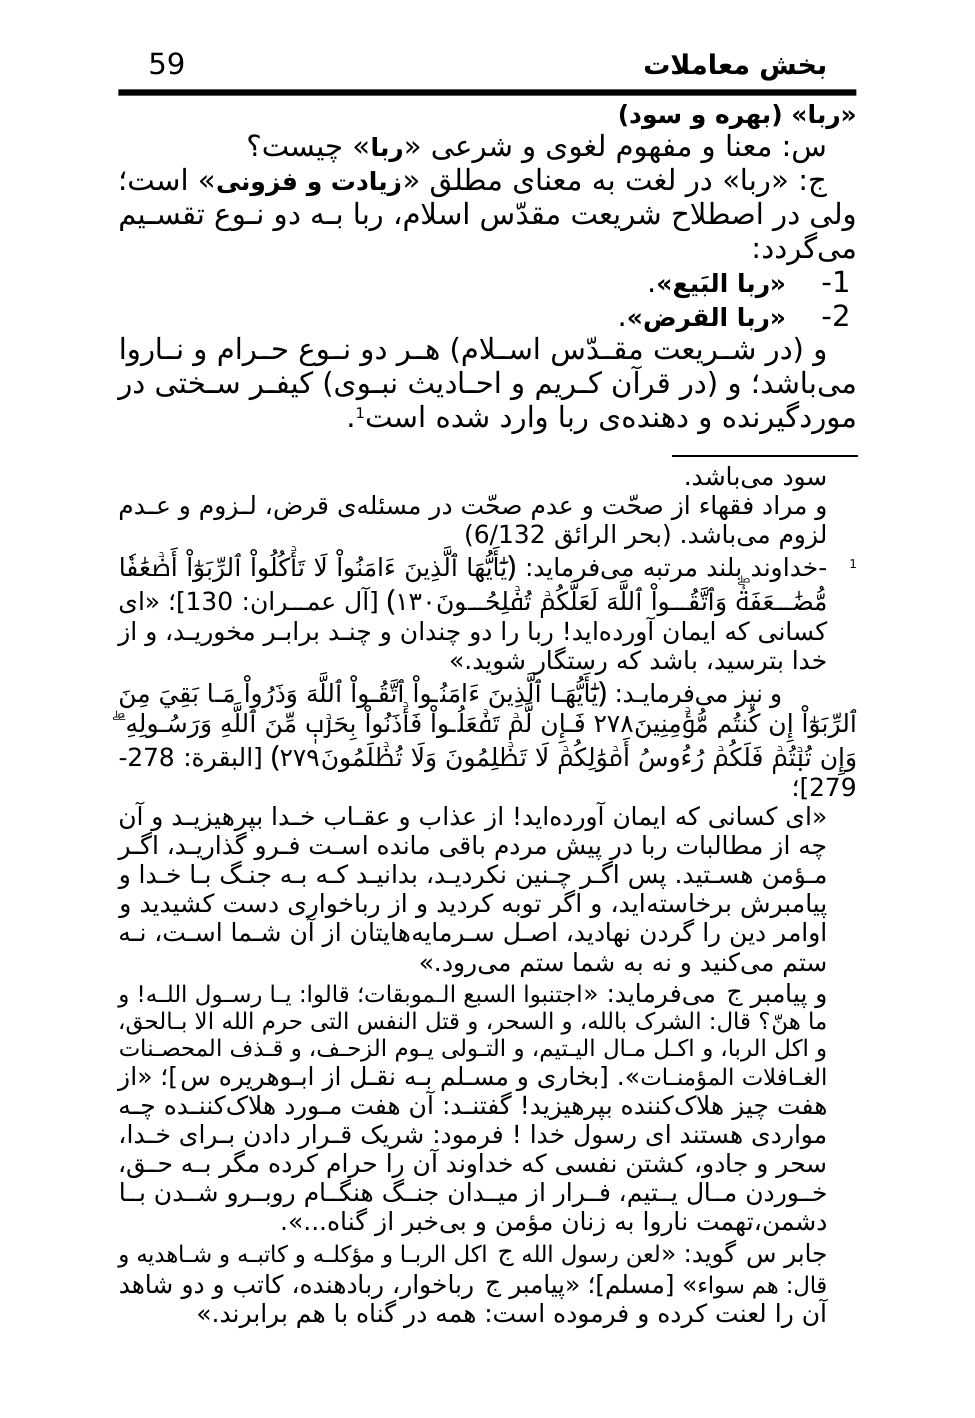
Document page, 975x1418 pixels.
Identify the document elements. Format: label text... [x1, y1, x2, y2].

list «ربا القرض». [118, 299, 821, 333]
text «ربا» (بهره و سود) [118, 100, 857, 129]
list «ربا البَیع». [118, 265, 821, 299]
text ج: «ربا» در لغت به معنای مطلق «زیادت و فزونی» است؛ ولی در اصطلاح شریعت مقدّس اسلام، ربا به دو نوع تقسیم می‌گردد: [118, 163, 857, 265]
text و (در شریعت مقدّس اسلام) هر دو نوع حرام و ناروا می‌باشد؛ و (در قرآن کریم و احادیث نبوی) کیفر سختی در مورد‌گیرنده و دهنده‌ی ربا وارد شده است. [118, 333, 857, 435]
text س: معنا و مفهوم لغوی و شرعی «ربا» چیست؟ [118, 129, 857, 163]
